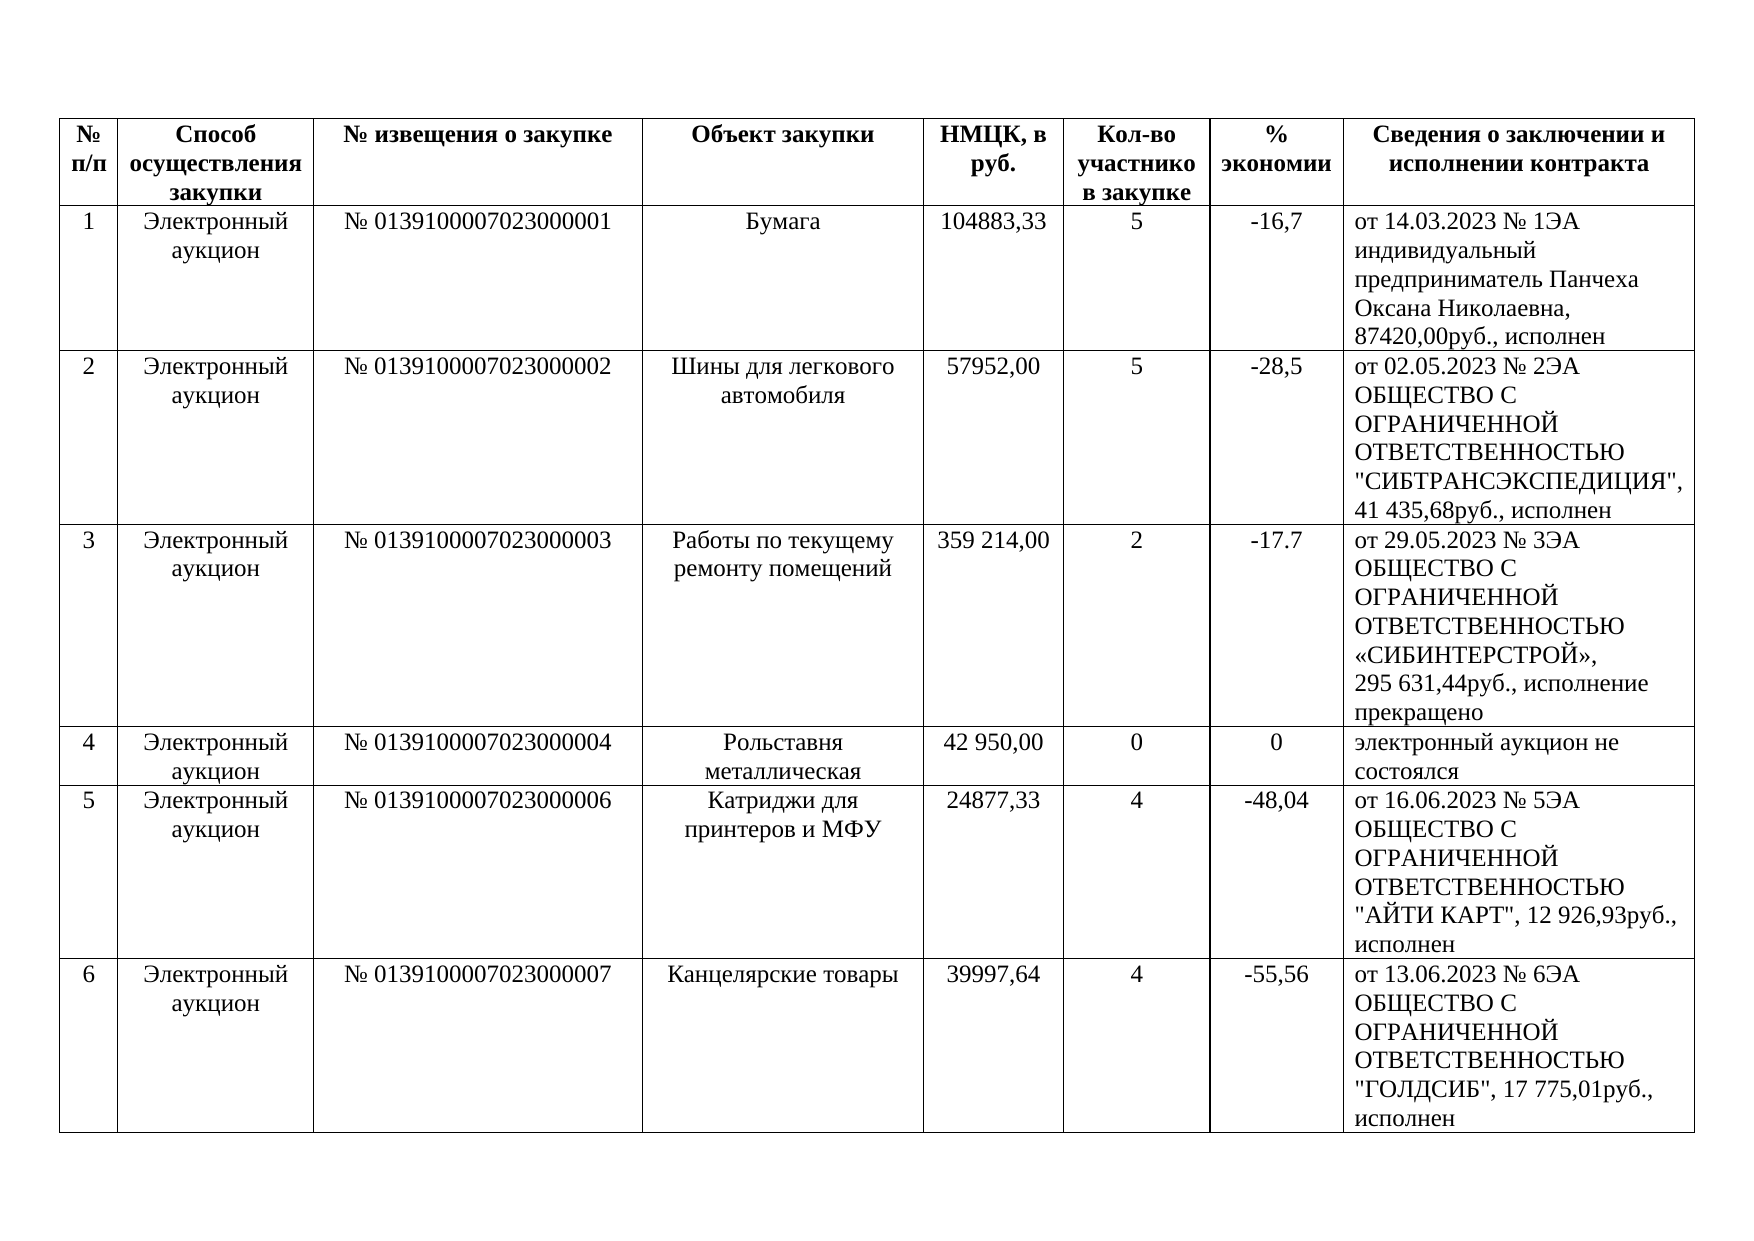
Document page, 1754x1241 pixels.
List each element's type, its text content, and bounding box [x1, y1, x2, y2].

table_cell Рольставня металлическая [643, 727, 923, 784]
table_cell 359 214,00 [924, 525, 1063, 726]
table_cell 0 [1064, 727, 1209, 784]
table_cell 6 [60, 959, 117, 1132]
table_cell 42 950,00 [924, 727, 1063, 784]
table_cell 5 [60, 786, 117, 958]
table_cell Электронный аукцион [118, 959, 313, 1132]
table_cell от 29.05.2023 № 3ЭА ОБЩЕСТВО С ОГРАНИЧЕННОЙ ОТВЕТСТВЕННОСТЬЮ «СИБИНТЕРСТРОЙ», 295 631,44руб., исполнение прекращено [1344, 525, 1694, 726]
table_cell № 0139100007023000002 [314, 351, 642, 524]
table_cell -55,56 [1211, 959, 1343, 1132]
table_header № п/п [60, 119, 117, 205]
table_cell Бумага [643, 206, 923, 350]
table_cell № 0139100007023000001 [314, 206, 642, 350]
table_header № извещения о закупке [314, 119, 642, 205]
table_cell 1 [60, 206, 117, 350]
table_cell от 02.05.2023 № 2ЭА ОБЩЕСТВО С ОГРАНИЧЕННОЙ ОТВЕТСТВЕННОСТЬЮ "СИБТРАНСЭКСПЕДИЦИЯ", 41 435,68руб., исполнен [1344, 351, 1694, 524]
table_cell Электронный аукцион [118, 206, 313, 350]
table_cell -48,04 [1211, 786, 1343, 958]
table_cell 57952,00 [924, 351, 1063, 524]
table_cell Электронный аукцион [118, 351, 313, 524]
table_cell -28,5 [1211, 351, 1343, 524]
table_cell 4 [60, 727, 117, 784]
table_header Объект закупки [643, 119, 923, 205]
table_cell Электронный аукцион [118, 786, 313, 958]
table_cell 4 [1064, 959, 1209, 1132]
table_header Сведения о заключении и исполнении контракта [1344, 119, 1694, 205]
table_cell № 0139100007023000003 [314, 525, 642, 726]
table_cell 24877,33 [924, 786, 1063, 958]
table_cell от 16.06.2023 № 5ЭА ОБЩЕСТВО С ОГРАНИЧЕННОЙ ОТВЕТСТВЕННОСТЬЮ "АЙТИ КАРТ", 12 926,93руб., исполнен [1344, 786, 1694, 958]
table_cell 5 [1064, 351, 1209, 524]
table_cell Электронный аукцион [118, 525, 313, 726]
table_cell 2 [1064, 525, 1209, 726]
table_cell № 0139100007023000007 [314, 959, 642, 1132]
table_cell 2 [60, 351, 117, 524]
table_cell электронный аукцион не состоялся [1344, 727, 1694, 784]
table_cell от 14.03.2023 № 1ЭА индивидуальный предприниматель Панчеха Оксана Николаевна, 87420,00руб., исполнен [1344, 206, 1694, 350]
table_header Кол-во участников закупке [1064, 119, 1209, 205]
table_cell 39997,64 [924, 959, 1063, 1132]
table_cell № 0139100007023000006 [314, 786, 642, 958]
table_cell 5 [1064, 206, 1209, 350]
table_cell -16,7 [1211, 206, 1343, 350]
table_cell Электронный аукцион [118, 727, 313, 784]
table_cell 4 [1064, 786, 1209, 958]
table_header Способ осуществления закупки [118, 119, 313, 205]
table_cell от 13.06.2023 № 6ЭА ОБЩЕСТВО С ОГРАНИЧЕННОЙ ОТВЕТСТВЕННОСТЬЮ "ГОЛДСИБ", 17 775,01руб., исполнен [1344, 959, 1694, 1132]
table_cell 0 [1211, 727, 1343, 784]
table_cell Катриджи для принтеров и МФУ [643, 786, 923, 958]
table_cell № 0139100007023000004 [314, 727, 642, 784]
table_header НМЦК, в руб. [924, 119, 1063, 205]
table_cell -17.7 [1211, 525, 1343, 726]
table_cell Работы по текущему ремонту помещений [643, 525, 923, 726]
table_cell 3 [60, 525, 117, 726]
table_cell Канцелярские товары [643, 959, 923, 1132]
table_header % экономии [1211, 119, 1343, 205]
table_cell 104883,33 [924, 206, 1063, 350]
table_cell Шины для легкового автомобиля [643, 351, 923, 524]
